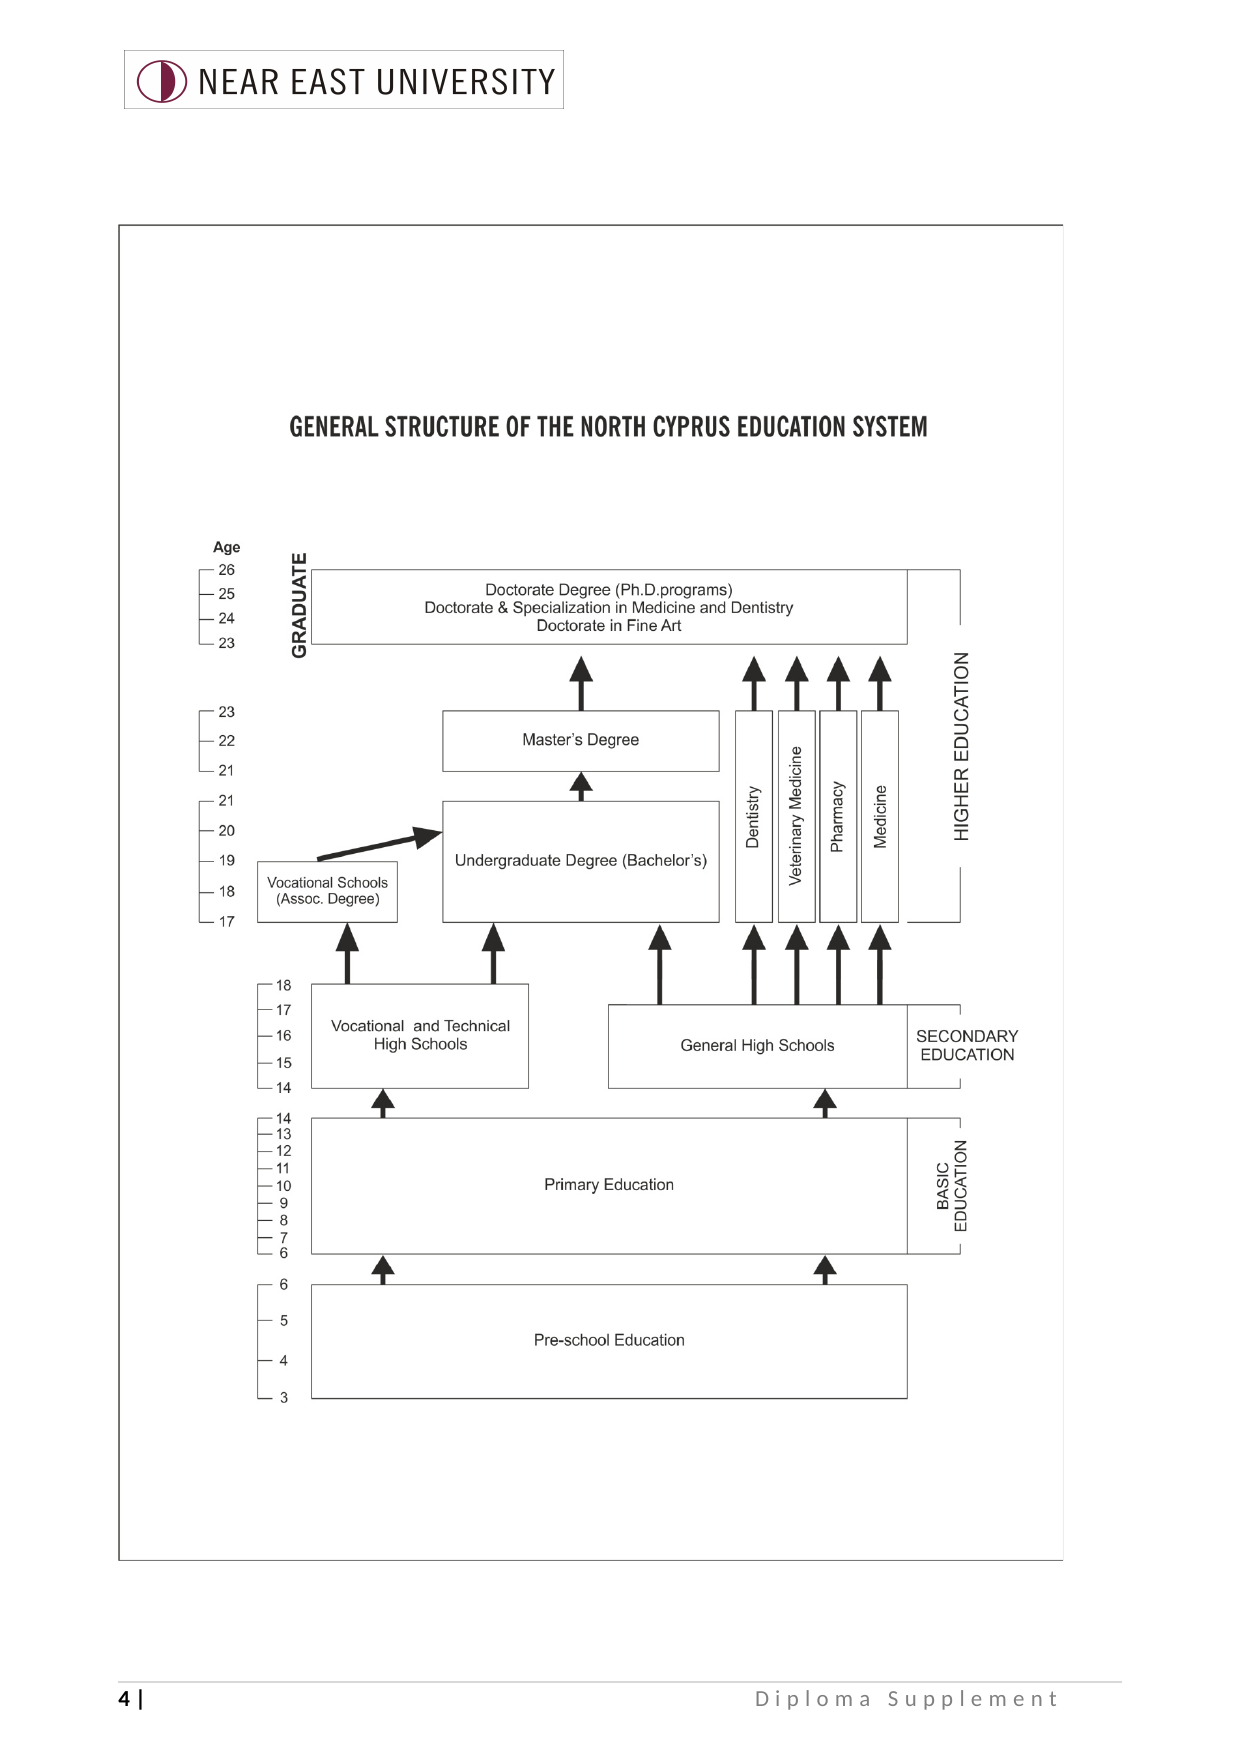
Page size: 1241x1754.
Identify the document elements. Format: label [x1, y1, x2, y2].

picture [118, 224, 1064, 1561]
picture [124, 50, 564, 109]
